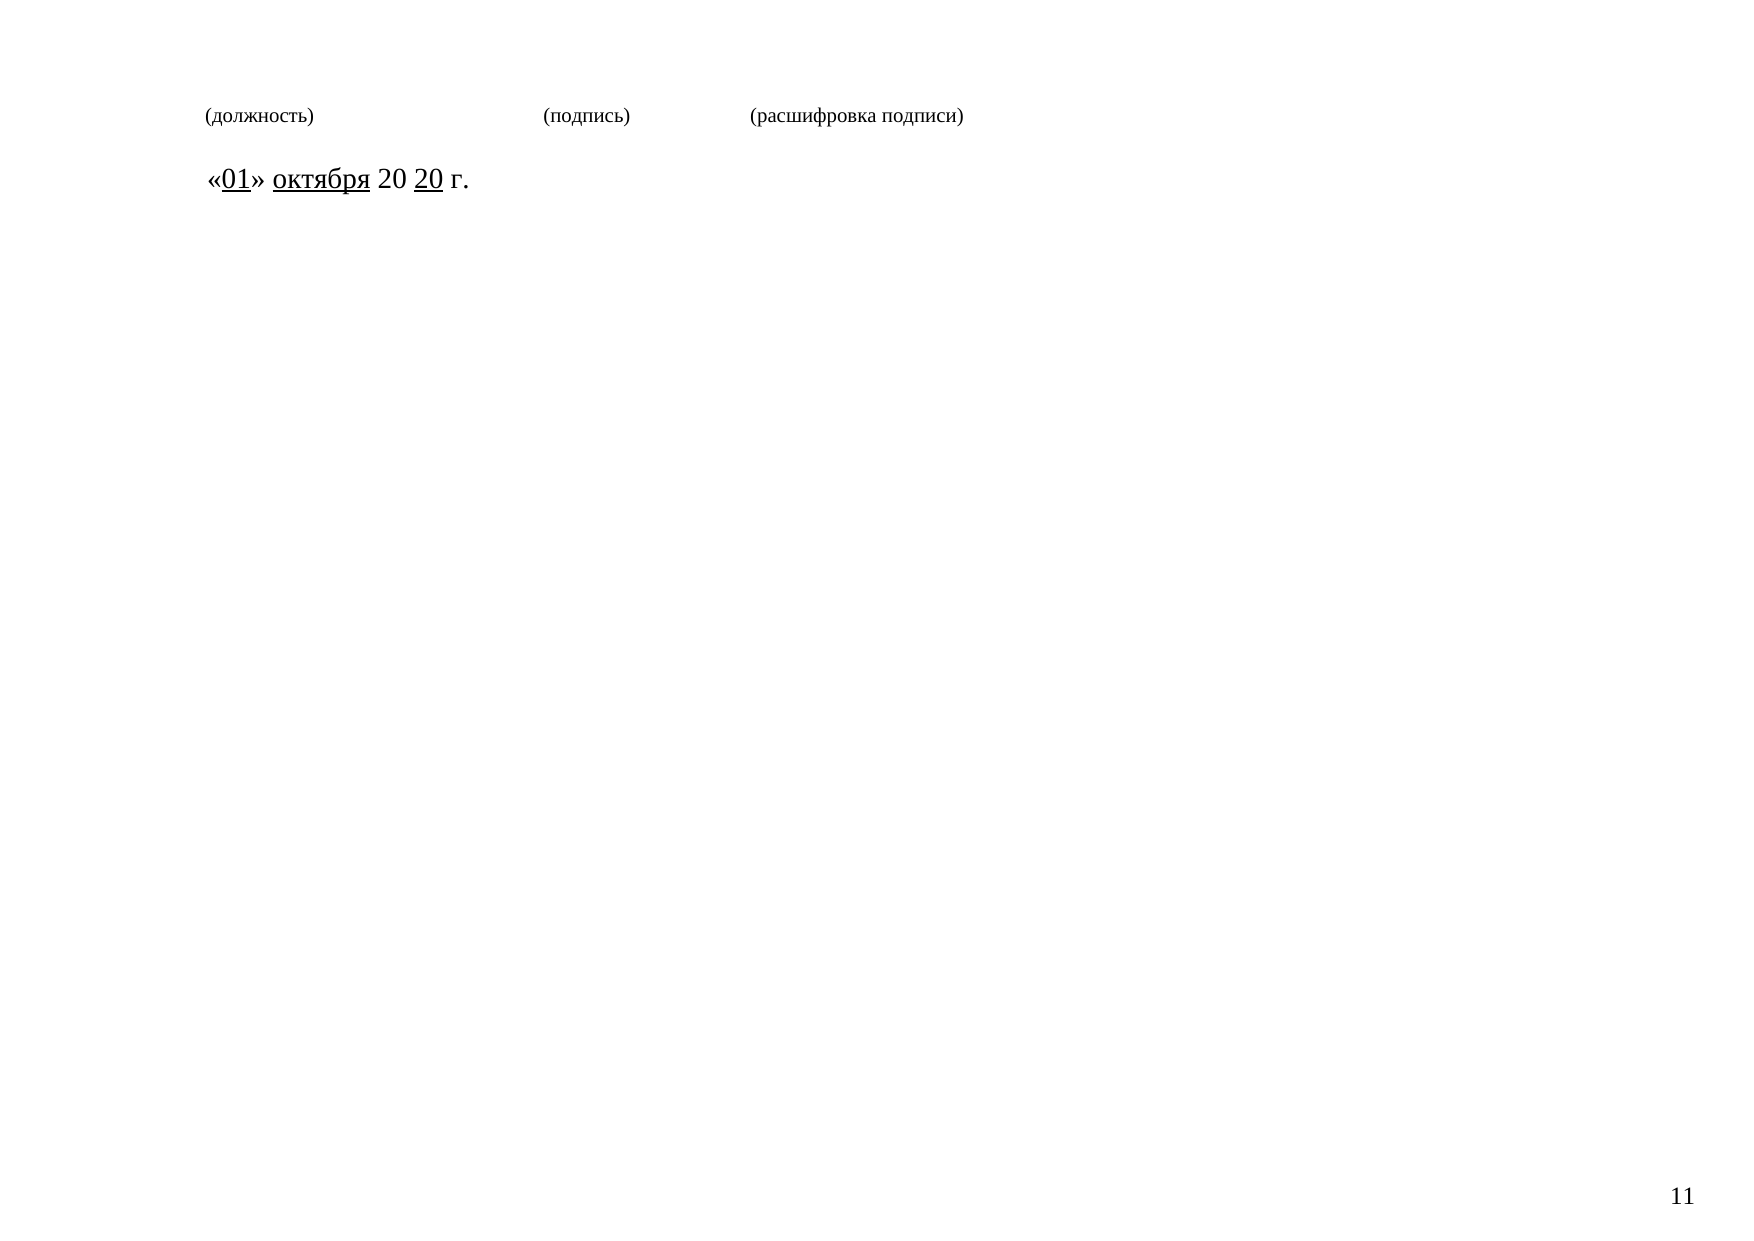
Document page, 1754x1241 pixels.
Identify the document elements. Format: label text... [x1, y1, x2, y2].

text (должность) (подпись) (расшифровка подписи) [59, 103, 1695, 127]
text «01» октября 20 20 г. [207, 161, 1695, 194]
